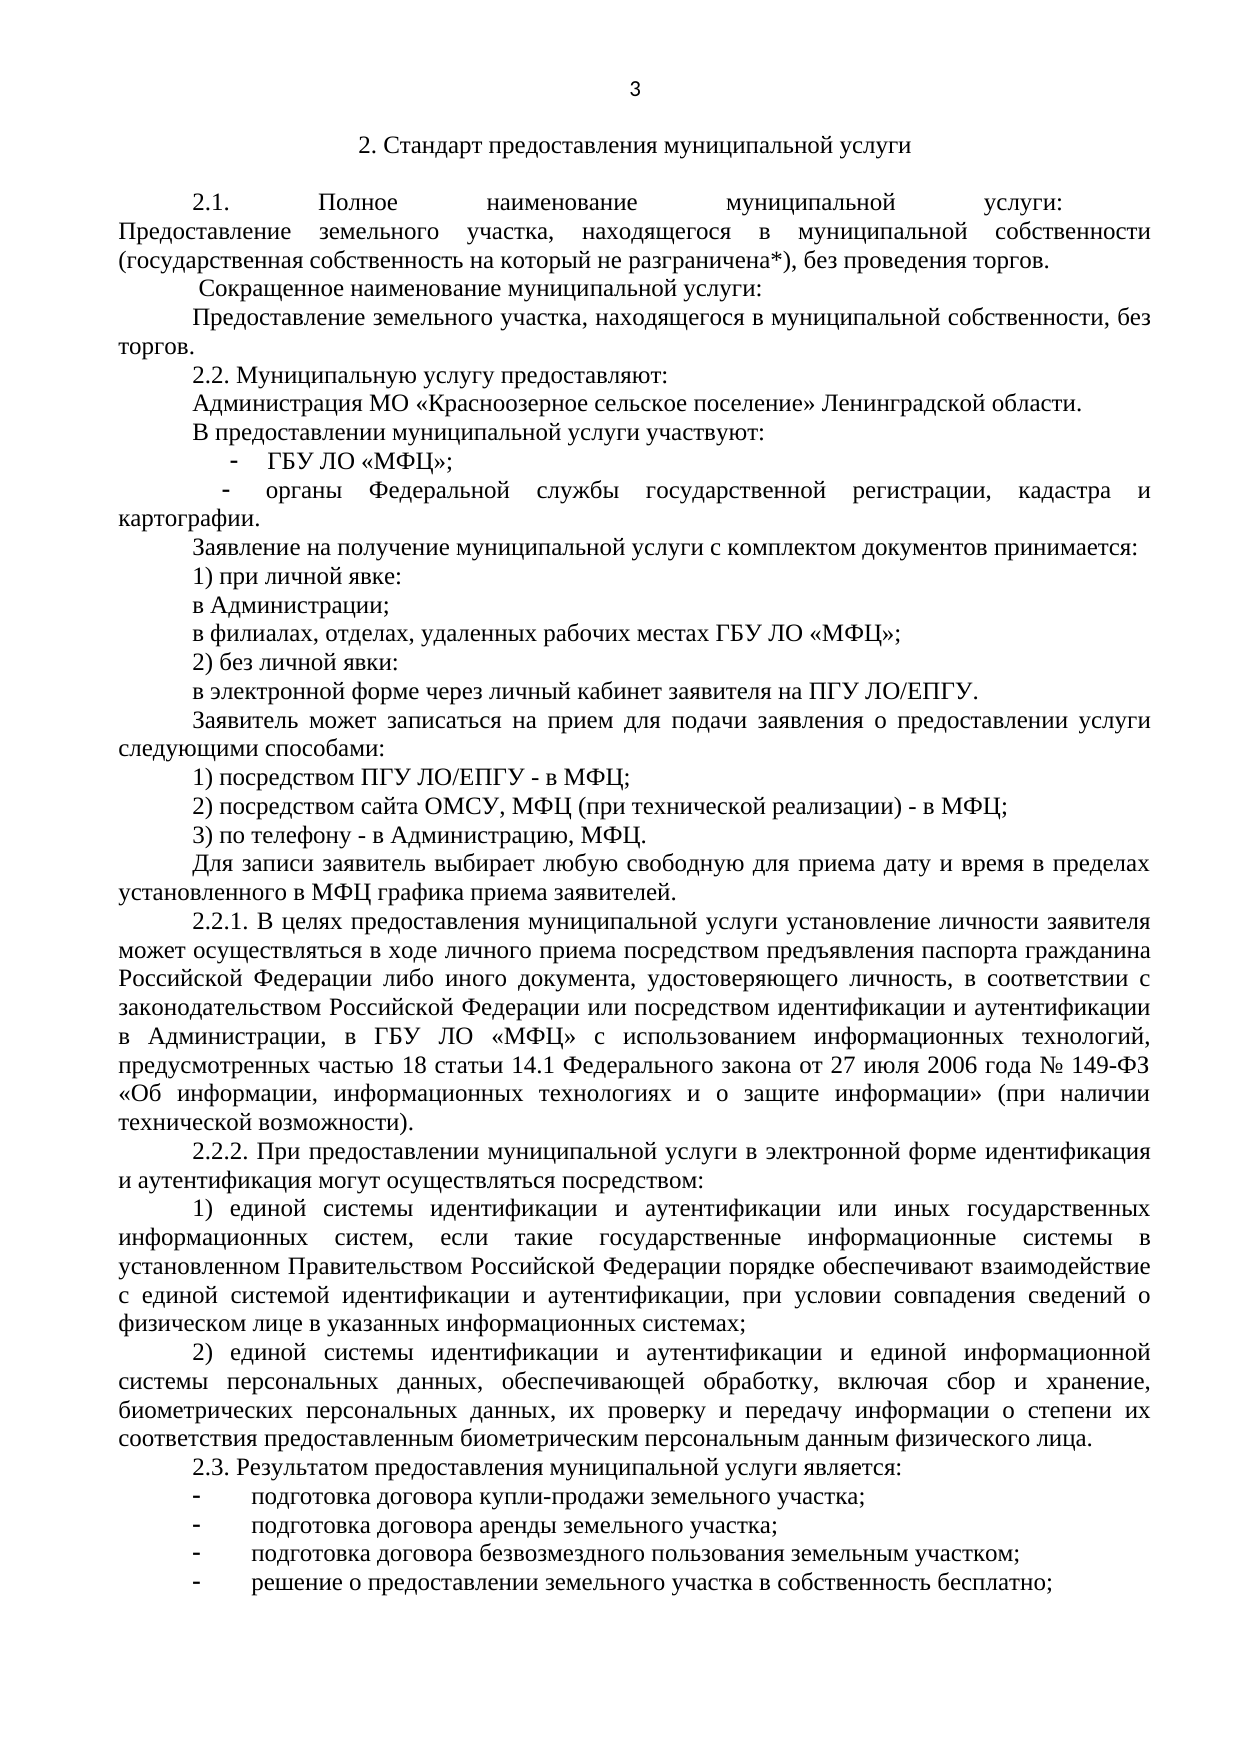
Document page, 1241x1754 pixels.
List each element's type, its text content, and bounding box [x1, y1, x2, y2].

text Сокращенное наименование муниципальной услуги: [118, 273, 1152, 302]
text 2.2.1. В целях предоставления муниципальной услуги установление личности заявителя может осуществляться в ходе личного приема посредством предъявления паспорта гражданина Российской Федерации либо иного документа, удостоверяющего личность, в соответствии с законодательством Российской Федерации или посредством идентификации и аутентификации в Администрации, в ГБУ ЛО «МФЦ» с использованием информационных технологий, предусмотренных частью 18 статьи 14.1 Федерального закона от 27 июля 2006 года № 149-ФЗ «Об информации, информационных технологиях и о защите информации» (при наличии технической возможности). [118, 906, 1152, 1136]
text 2.1. Полное наименование муниципальной услуги: Предоставление земельного участка, находящегося в муниципальной собственности (государственная собственность на который не разграничена*), без проведения торгов. [118, 187, 1152, 273]
text 2) без личной явки: [118, 647, 1152, 676]
text 2) единой системы идентификации и аутентификации и единой информационной системы персональных данных, обеспечивающей обработку, включая сбор и хранение, биометрических персональных данных, их проверку и передачу информации о степени их соответствия предоставленным биометрическим персональным данным физического лица. [118, 1337, 1152, 1452]
text 2) посредством сайта ОМСУ, МФЦ (при технической реализации) - в МФЦ; [118, 791, 1152, 820]
list подготовка договора купли-продажи земельного участка; [118, 1481, 1152, 1510]
text 2.3. Результатом предоставления муниципальной услуги является: [118, 1452, 1152, 1481]
text Для записи заявитель выбирает любую свободную для приема дату и время в пределах установленного в МФЦ графика приема заявителей. [118, 848, 1152, 906]
text 1) посредством ПГУ ЛО/ЕПГУ - в МФЦ; [118, 762, 1152, 791]
text 3) по телефону - в Администрацию, МФЦ. [118, 820, 1152, 848]
text 2.2.2. При предоставлении муниципальной услуги в электронной форме идентификация и аутентификация могут осуществляться посредством: [118, 1136, 1152, 1193]
text В предоставлении муниципальной услуги участвуют: [118, 417, 1152, 446]
list органы Федеральной службы государственной регистрации, кадастра и картографии. [118, 475, 1152, 532]
text Администрация МО «Красноозерное сельское поселение» Ленинградской области. [118, 388, 1152, 417]
list подготовка договора безвозмездного пользования земельным участком; [118, 1538, 1152, 1567]
text Заявитель может записаться на прием для подачи заявления о предоставлении услуги следующими способами: [118, 705, 1152, 762]
text 1) при личной явке: [118, 561, 1152, 590]
text 2. Стандарт предоставления муниципальной услуги [118, 130, 1152, 158]
text 1) единой системы идентификации и аутентификации или иных государственных информационных систем, если такие государственные информационные системы в установленном Правительством Российской Федерации порядке обеспечивают взаимодействие с единой системой идентификации и аутентификации, при условии совпадения сведений о физическом лице в указанных информационных системах; [118, 1193, 1152, 1337]
text Заявление на получение муниципальной услуги с комплектом документов принимается: [118, 532, 1152, 561]
text в филиалах, отделах, удаленных рабочих местах ГБУ ЛО «МФЦ»; [118, 618, 1152, 647]
list подготовка договора аренды земельного участка; [118, 1510, 1152, 1538]
list решение о предоставлении земельного участка в собственность бесплатно; [118, 1567, 1152, 1596]
text в Администрации; [118, 590, 1152, 618]
list ГБУ ЛО «МФЦ»; [229, 446, 1152, 475]
text в электронной форме через личный кабинет заявителя на ПГУ ЛО/ЕПГУ. [118, 676, 1152, 705]
text 2.2. Муниципальную услугу предоставляют: [118, 360, 1152, 388]
text Предоставление земельного участка, находящегося в муниципальной собственности, без торгов. [118, 302, 1152, 360]
